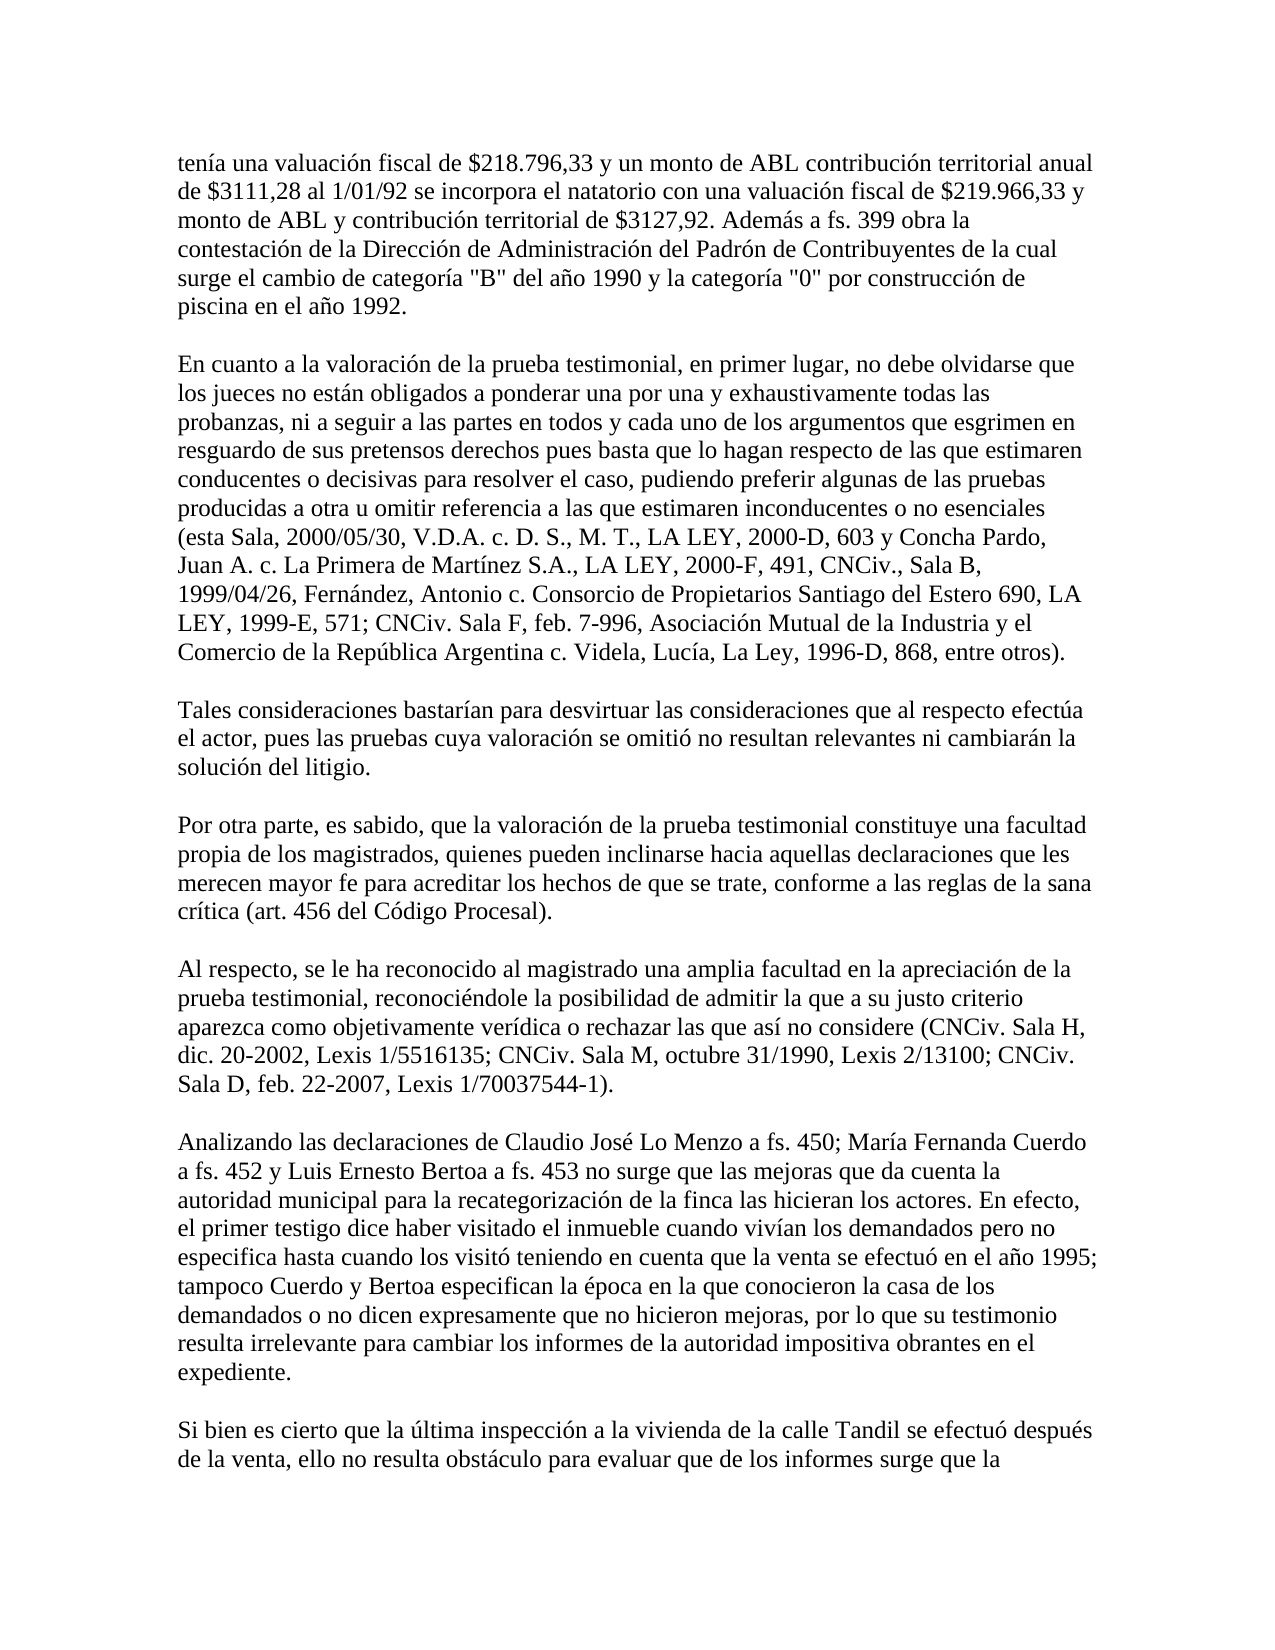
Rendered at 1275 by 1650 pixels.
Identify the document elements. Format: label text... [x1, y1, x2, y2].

text Por otra parte, es sabido, que la valoración de la prueba testimonial constituye una facultad propia de los magistrados, quienes pueden inclinarse hacia aquellas declaraciones que les merecen mayor fe para acreditar los hechos de que se trate, conforme a las reglas de la sana crítica (art. 456 del Código Procesal). [177, 810, 1098, 925]
text Al respecto, se le ha reconocido al magistrado una amplia facultad en la apreciación de la prueba testimonial, reconociéndole la posibilidad de admitir la que a su justo criterio aparezca como objetivamente verídica o rechazar las que así no considere (CNCiv. Sala H, dic. 20-2002, Lexis 1/5516135; CNCiv. Sala M, octubre 31/1990, Lexis 2/13100; CNCiv. Sala D, feb. 22-2007, Lexis 1/70037544-1). [177, 954, 1098, 1098]
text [177, 1415, 1098, 1473]
text En cuanto a la valoración de la prueba testimonial, en primer lugar, no debe olvidarse que los jueces no están obligados a ponderar una por una y exhaustivamente todas las probanzas, ni a seguir a las partes en todos y cada uno de los argumentos que esgrimen en resguardo de sus pretensos derechos pues basta que lo hagan respecto de las que estimaren conducentes o decisivas para resolver el caso, pudiendo preferir algunas de las pruebas producidas a otra u omitir referencia a las que estimaren inconducentes o no esenciales (esta Sala, 2000/05/30, V.D.A. c. D. S., M. T., LA LEY, 2000-D, 603 y Concha Pardo, Juan A. c. La Primera de Martínez S.A., LA LEY, 2000-F, 491, CNCiv., Sala B, 1999/04/26, Fernández, Antonio c. Consorcio de Propietarios Santiago del Estero 690, LA LEY, 1999-E, 571; CNCiv. Sala F, feb. 7-996, Asociación Mutual de la Industria y el Comercio de la República Argentina c. Videla, Lucía, La Ley, 1996-D, 868, entre otros). [177, 349, 1098, 666]
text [177, 148, 1098, 320]
text Tales consideraciones bastarían para desvirtuar las consideraciones que al respecto efectúa el actor, pues las pruebas cuya valoración se omitió no resultan relevantes ni cambiarán la solución del litigio. [177, 695, 1098, 781]
text Analizando las declaraciones de Claudio José Lo Menzo a fs. 450; María Fernanda Cuerdo a fs. 452 y Luis Ernesto Bertoa a fs. 453 no surge que las mejoras que da cuenta la autoridad municipal para la recategorización de la finca las hicieran los actores. En efecto, el primer testigo dice haber visitado el inmueble cuando vivían los demandados pero no especifica hasta cuando los visitó teniendo en cuenta que la venta se efectuó en el año 1995; tampoco Cuerdo y Bertoa especifican la época en la que conocieron la casa de los demandados o no dicen expresamente que no hicieron mejoras, por lo que su testimonio resulta irrelevante para cambiar los informes de la autoridad impositiva obrantes en el expediente. [177, 1127, 1098, 1386]
